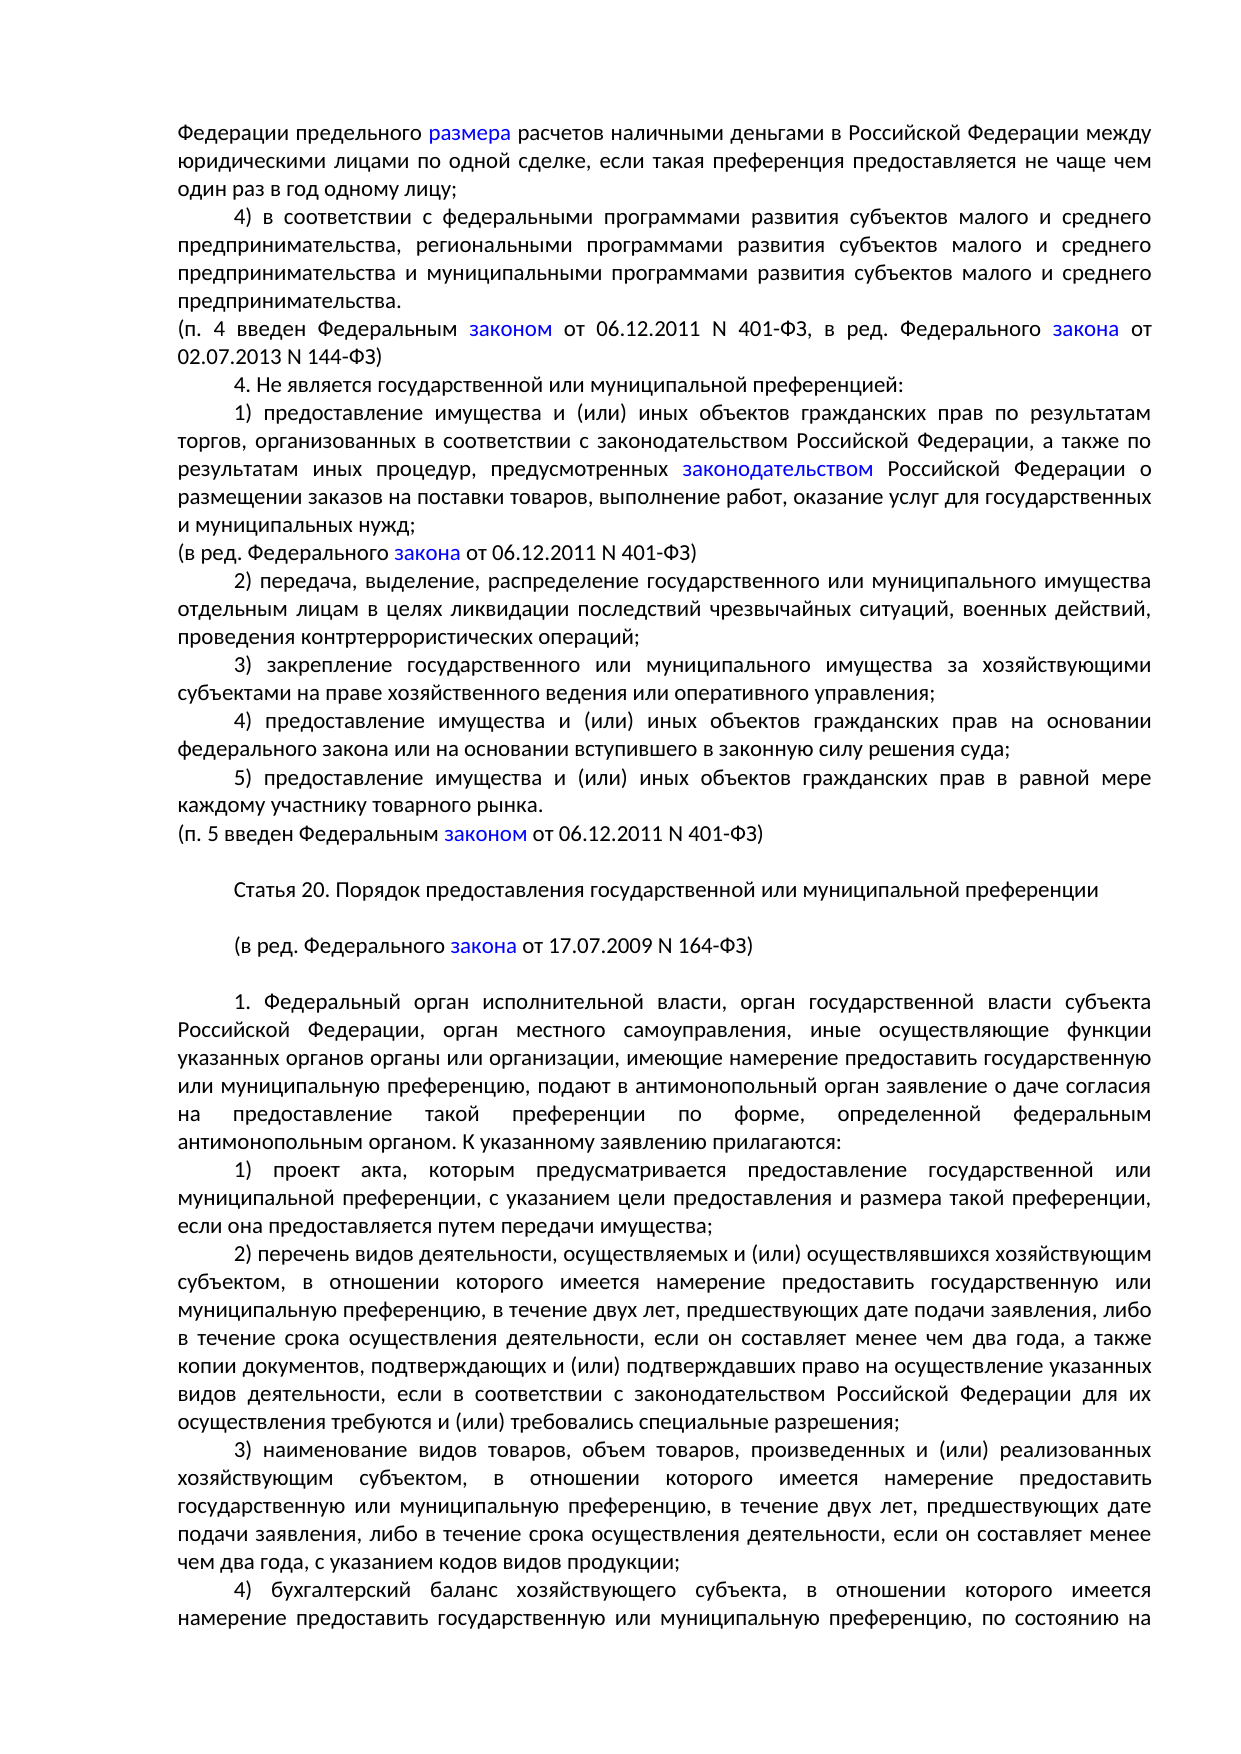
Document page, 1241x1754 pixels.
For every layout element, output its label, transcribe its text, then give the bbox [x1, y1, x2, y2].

text 1) проект акта, которым предусматривается предоставление государственной или муниципальной преференции, с указанием цели предоставления и размера такой преференции, если она предоставляется путем передачи имущества; [177, 1155, 1152, 1239]
text 2) передача, выделение, распределение государственного или муниципального имущества отдельным лицам в целях ликвидации последствий чрезвычайных ситуаций, военных действий, проведения контртеррористических операций; [177, 566, 1152, 651]
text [177, 118, 1152, 202]
text 5) предоставление имущества и (или) иных объектов гражданских прав в равной мере каждому участнику товарного рынка. [177, 763, 1152, 819]
text 4. Не является государственной или муниципальной преференцией: [177, 370, 1152, 398]
text (п. 4 введен Федеральным законом от 06.12.2011 N 401-ФЗ, в ред. Федерального закона от 02.07.2013 N 144-ФЗ) [177, 314, 1152, 370]
text (в ред. Федерального закона от 17.07.2009 N 164-ФЗ) [177, 931, 1152, 959]
text (в ред. Федерального закона от 06.12.2011 N 401-ФЗ) [177, 538, 1152, 566]
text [177, 1575, 1152, 1631]
text 1. Федеральный орган исполнительной власти, орган государственной власти субъекта Российской Федерации, орган местного самоуправления, иные осуществляющие функции указанных органов органы или организации, имеющие намерение предоставить государственную или муниципальную преференцию, подают в антимонопольный орган заявление о даче согласия на предоставление такой преференции по форме, определенной федеральным антимонопольным органом. К указанному заявлению прилагаются: [177, 987, 1152, 1155]
text 3) наименование видов товаров, объем товаров, произведенных и (или) реализованных хозяйствующим субъектом, в отношении которого имеется намерение предоставить государственную или муниципальную преференцию, в течение двух лет, предшествующих дате подачи заявления, либо в течение срока осуществления деятельности, если он составляет менее чем два года, с указанием кодов видов продукции; [177, 1435, 1152, 1575]
text 3) закрепление государственного или муниципального имущества за хозяйствующими субъектами на праве хозяйственного ведения или оперативного управления; [177, 651, 1152, 707]
text (п. 5 введен Федеральным законом от 06.12.2011 N 401-ФЗ) [177, 819, 1152, 847]
text 4) предоставление имущества и (или) иных объектов гражданских прав на основании федерального закона или на основании вступившего в законную силу решения суда; [177, 707, 1152, 763]
text 4) в соответствии с федеральными программами развития субъектов малого и среднего предпринимательства, региональными программами развития субъектов малого и среднего предпринимательства и муниципальными программами развития субъектов малого и среднего предпринимательства. [177, 202, 1152, 314]
text 1) предоставление имущества и (или) иных объектов гражданских прав по результатам торгов, организованных в соответствии с законодательством Российской Федерации, а также по результатам иных процедур, предусмотренных законодательством Российской Федерации о размещении заказов на поставки товаров, выполнение работ, оказание услуг для государственных и муниципальных нужд; [177, 398, 1152, 538]
text 2) перечень видов деятельности, осуществляемых и (или) осуществлявшихся хозяйствующим субъектом, в отношении которого имеется намерение предоставить государственную или муниципальную преференцию, в течение двух лет, предшествующих дате подачи заявления, либо в течение срока осуществления деятельности, если он составляет менее чем два года, а также копии документов, подтверждающих и (или) подтверждавших право на осуществление указанных видов деятельности, если в соответствии с законодательством Российской Федерации для их осуществления требуются и (или) требовались специальные разрешения; [177, 1239, 1152, 1435]
text Статья 20. Порядок предоставления государственной или муниципальной преференции [177, 875, 1152, 903]
